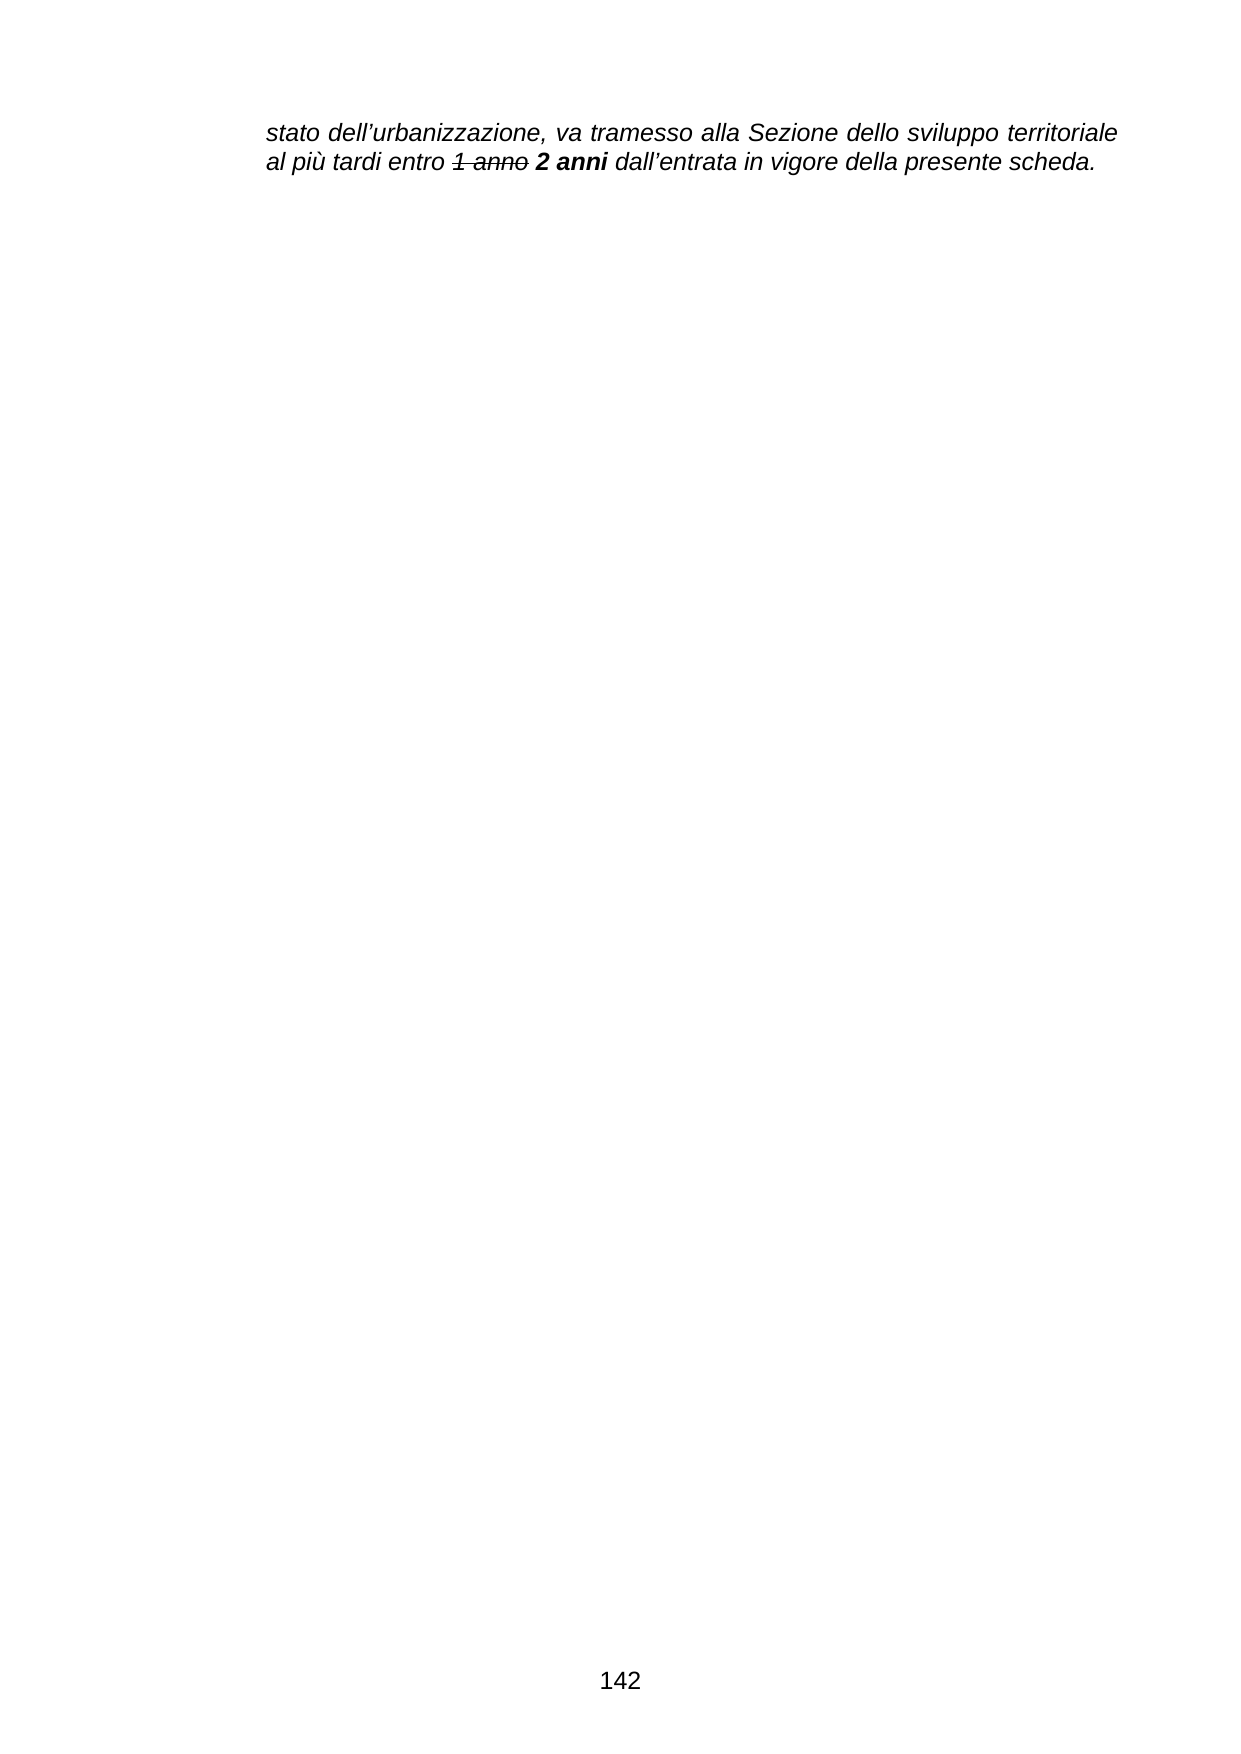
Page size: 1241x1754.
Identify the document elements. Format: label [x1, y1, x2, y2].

text [177, 118, 1122, 176]
